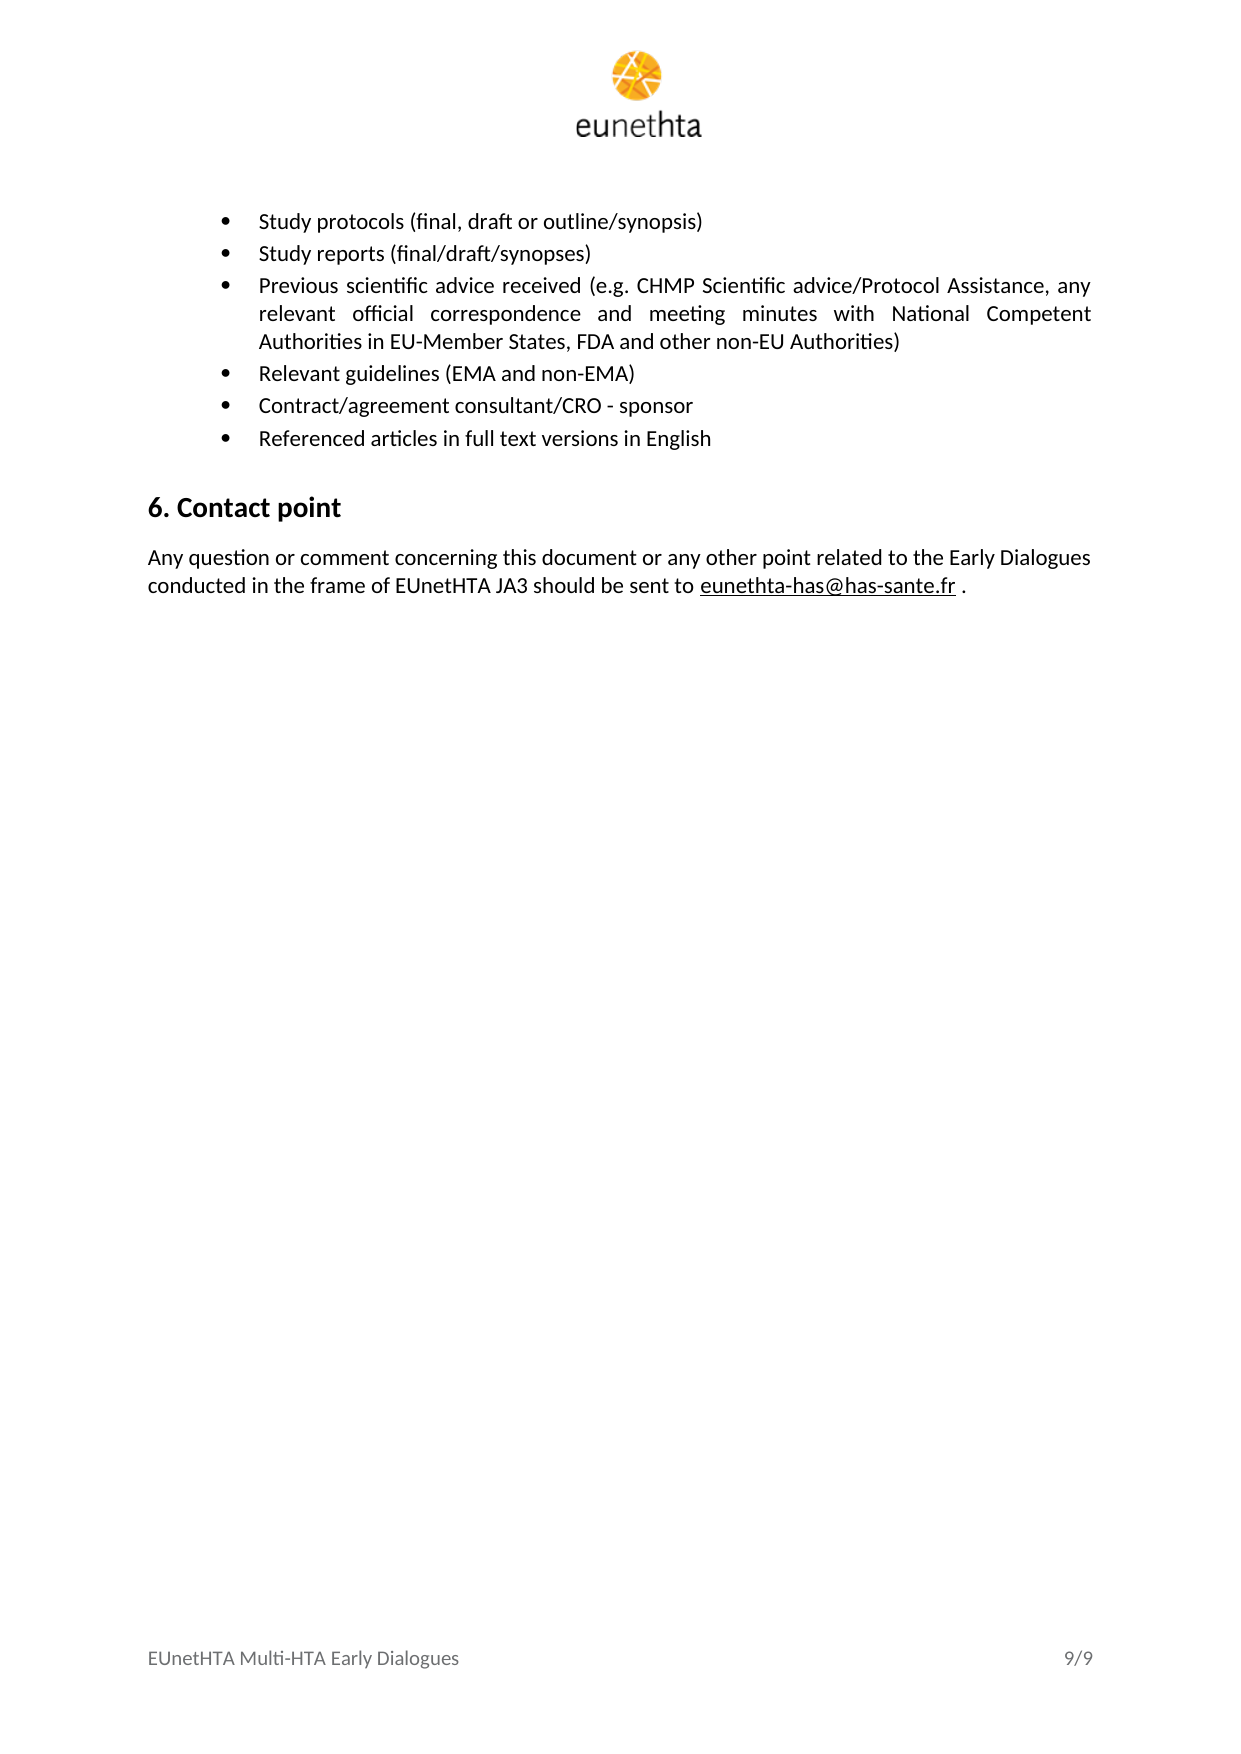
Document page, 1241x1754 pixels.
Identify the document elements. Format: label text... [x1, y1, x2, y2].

list Study protocols (final, draft or outline/synopsis) [222, 207, 1092, 235]
list Referenced articles in full text versions in English [222, 424, 1092, 452]
text Any question or comment concerning this document or any other point related to the Early Dialogues conducted in the frame of EUnetHTA JA3 should be sent to eunethta-has@has-sante.fr . [148, 543, 1092, 599]
list Study reports (final/draft/synopses) [222, 239, 1092, 267]
subtitle 6. Contact point [148, 489, 1092, 525]
picture [576, 42, 702, 137]
list Previous scientific advice received (e.g. CHMP Scientific advice/Protocol Assistance, any relevant official correspondence and meeting minutes with National Competent Authorities in EU-Member States, FDA and other non-EU Authorities) [222, 271, 1092, 355]
list Relevant guidelines (EMA and non-EMA) [222, 359, 1092, 387]
list Contract/agreement consultant/CRO - sponsor [222, 392, 1092, 419]
